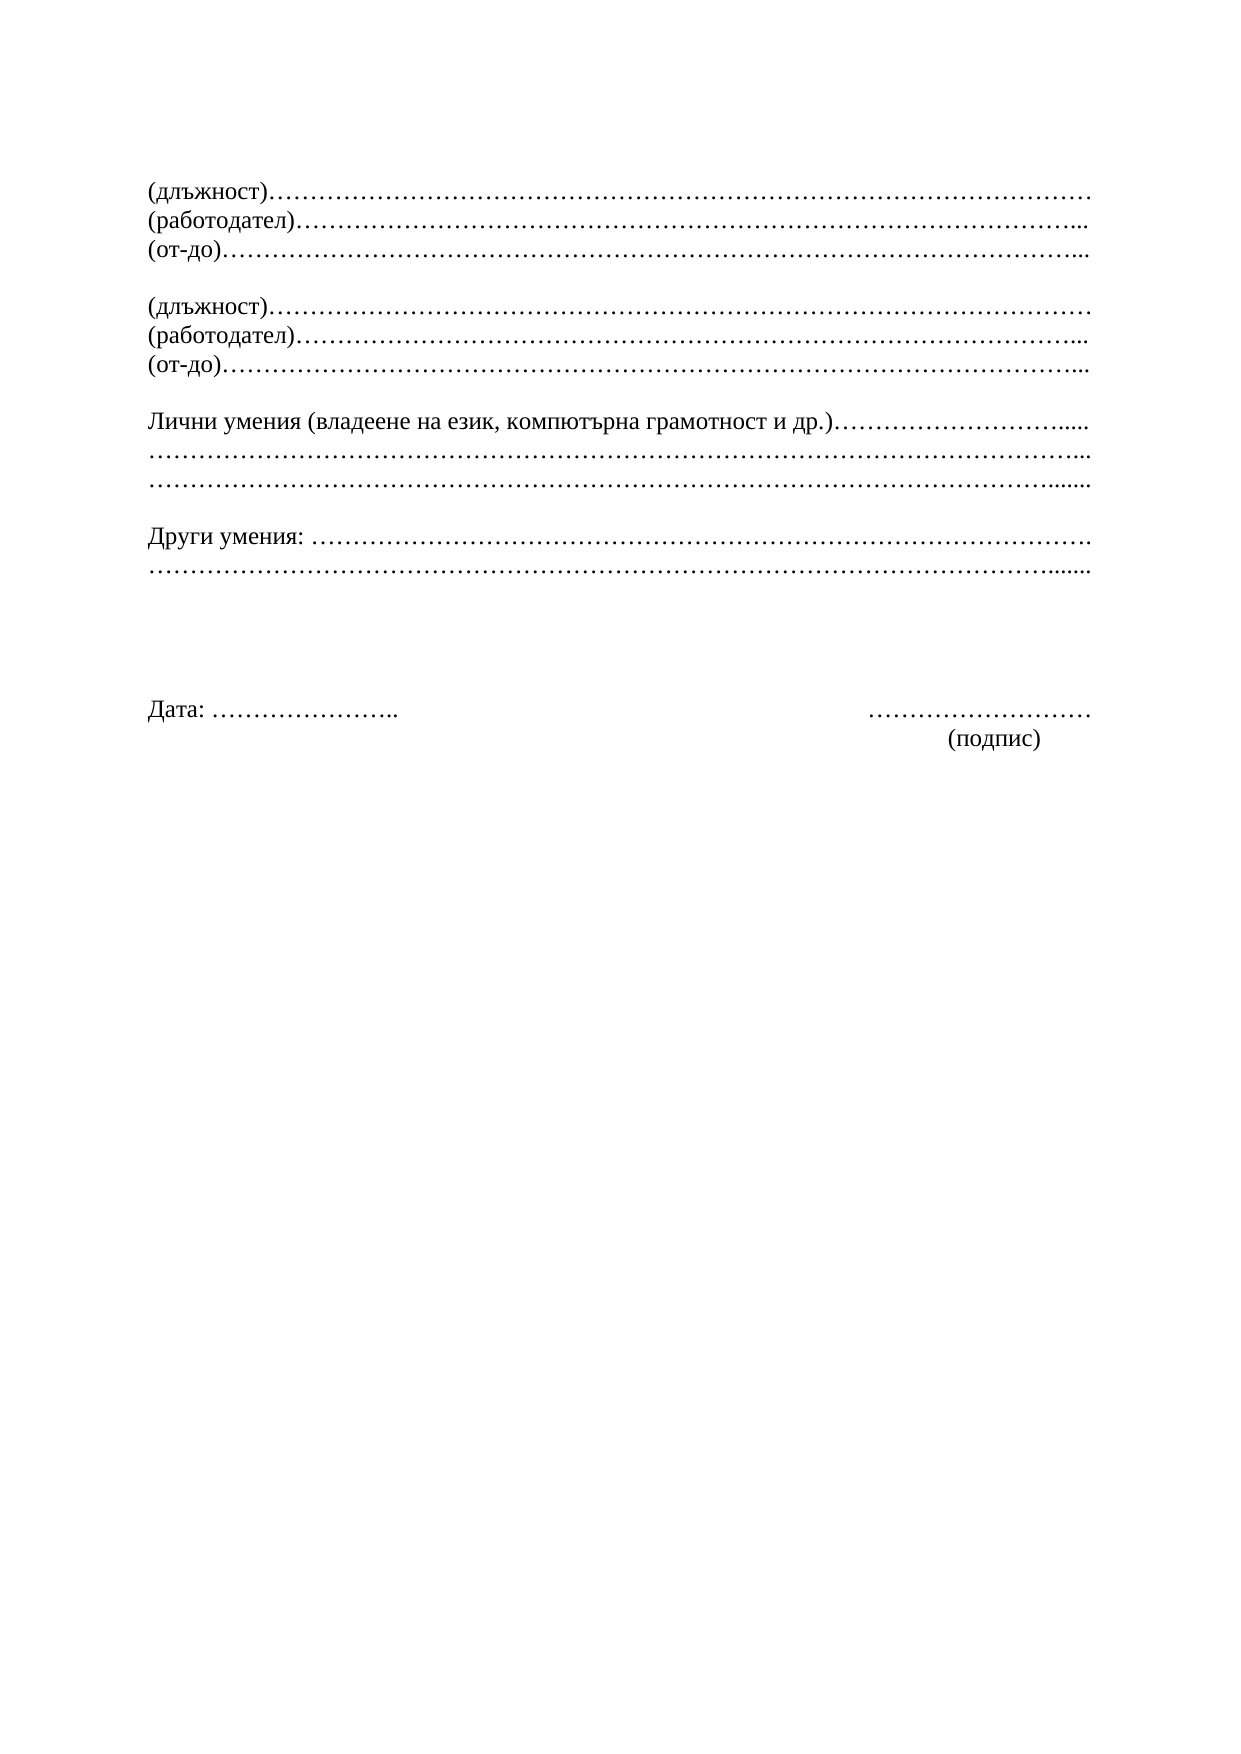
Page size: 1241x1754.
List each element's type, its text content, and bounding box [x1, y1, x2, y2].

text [148, 234, 1093, 263]
text (от-до)…………………………………………………………………………………………... [148, 349, 1093, 378]
text ………………………………………………………………………………………………....... [148, 464, 1093, 493]
text …………………………………………………………………………………………………... [148, 435, 1093, 464]
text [148, 176, 1093, 205]
text Лични умения (владеене на език, компютърна грамотност и др.)………………………..... [148, 406, 1093, 435]
text ………………………………………………………………………………………………....... [148, 550, 1093, 579]
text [148, 291, 1093, 320]
text (работодател)…………………………………………………………………………………... [148, 320, 1093, 349]
text Други умения: …………………………………………………………………………………. [148, 521, 1093, 550]
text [148, 205, 1093, 234]
text Дата: ………………….. ……………………… [148, 694, 1093, 723]
text (подпис) [148, 723, 1093, 751]
